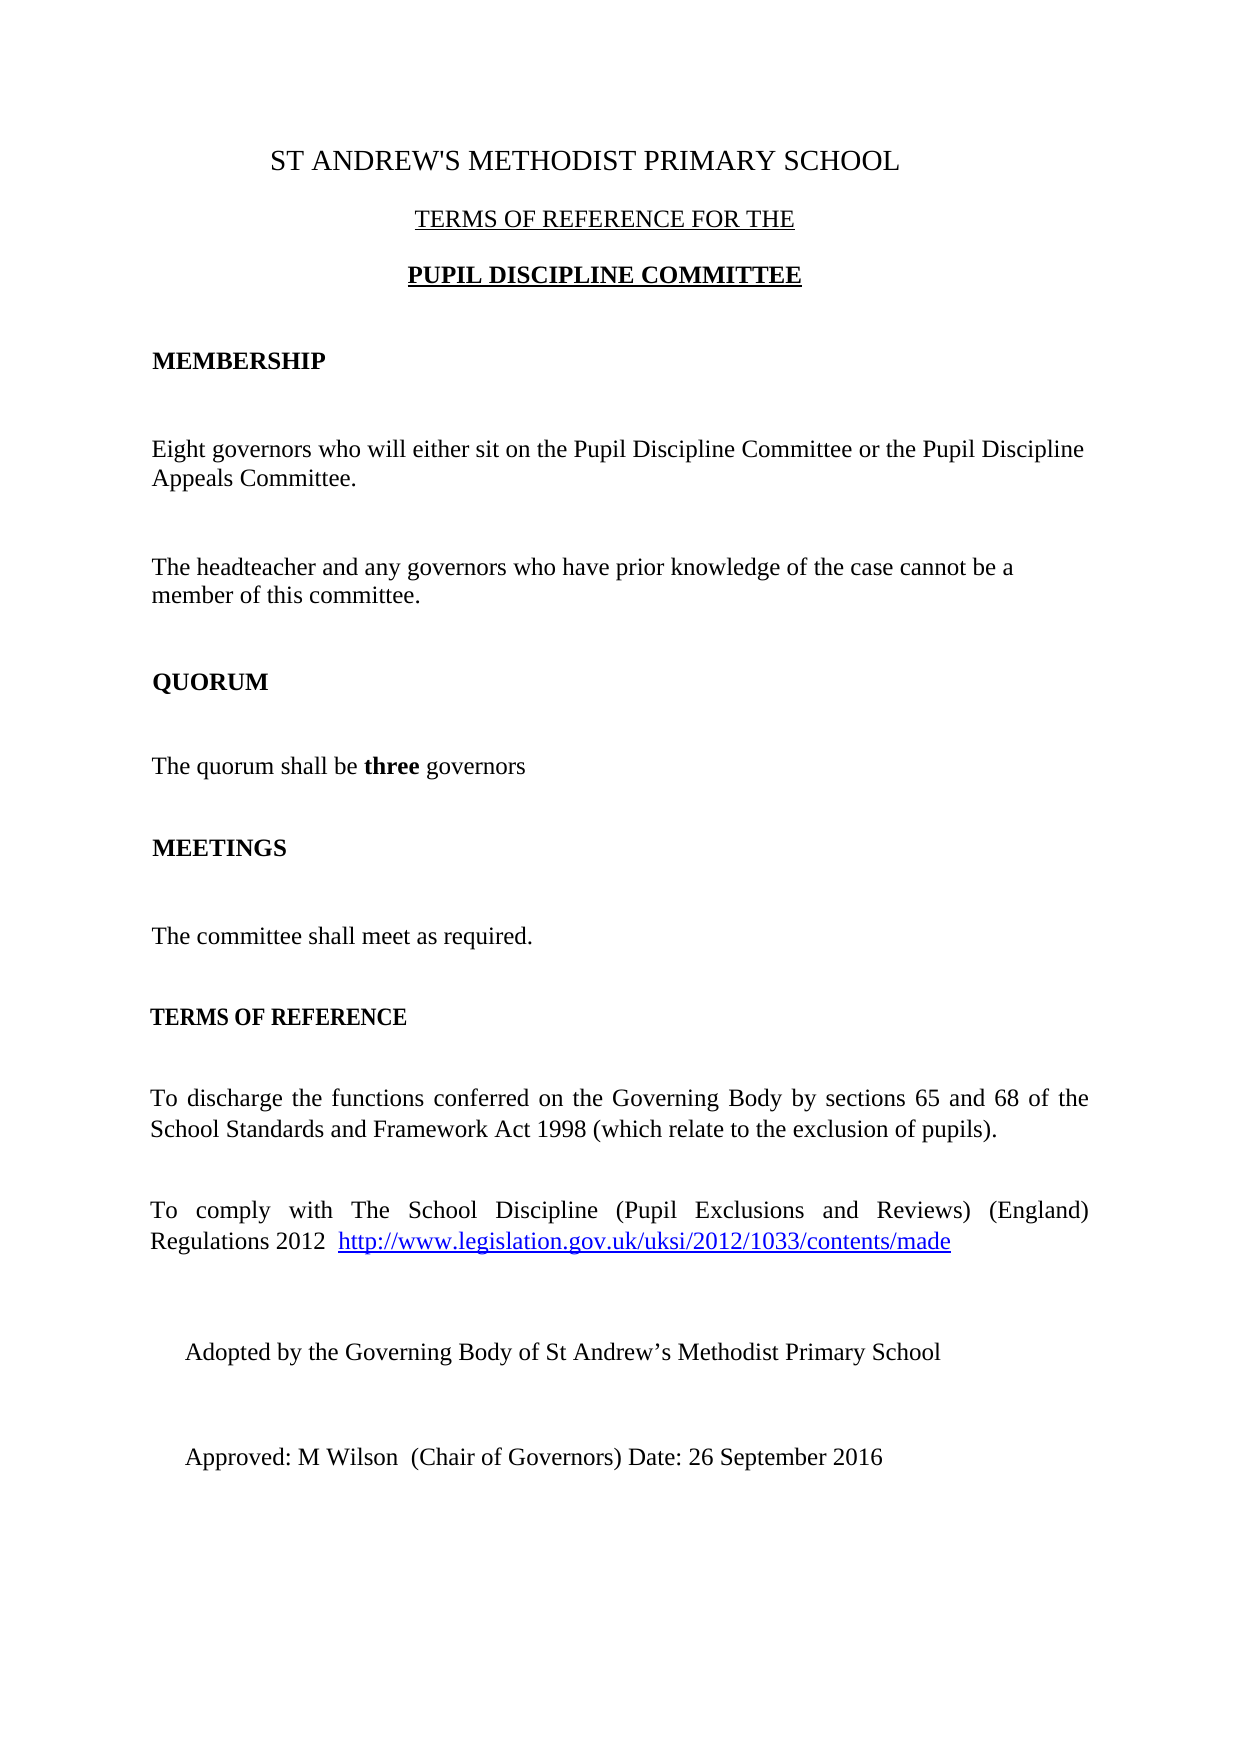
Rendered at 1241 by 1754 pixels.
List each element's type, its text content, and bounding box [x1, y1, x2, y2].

text The quorum shall be three governors [151, 751, 636, 780]
text The headteacher and any governors who have prior knowledge of the case cannot be a member of this committee. [151, 552, 1091, 610]
text To discharge the functions conferred on the Governing Body by sections 65 and 68 of the School Standards and Framework Act 1998 (which relate to the exclusion of pupils). [150, 1082, 1090, 1143]
text Eight governors who will either sit on the Pupil Discipline Committee or the Pupil Discipline Appeals Committee. [151, 434, 1091, 492]
text MEETINGS [152, 836, 635, 861]
text PUPIL DISCIPLINE COMMITTEE [150, 263, 1059, 289]
text ST ANDREW'S METHODIST PRIMARY SCHOOL [150, 150, 946, 176]
text TERMS OF REFERENCE FOR THE [150, 207, 1059, 232]
text QUORUM [152, 670, 635, 696]
text Approved: M Wilson (Chair of Governors) Date: 26 September 2016 [184, 1444, 1090, 1471]
text The committee shall meet as required. [151, 921, 638, 950]
text Adopted by the Governing Body of St Andrew’s Methodist Primary School [184, 1340, 1090, 1366]
text TERMS OF REFERENCE [150, 1000, 635, 1031]
text MEMBERSHIP [152, 349, 635, 375]
text To comply with The School Discipline (Pupil Exclusions and Reviews) (England) Regulations 2012 http://www.legislation.gov.uk/uksi/2012/1033/contents/made [150, 1194, 1090, 1256]
